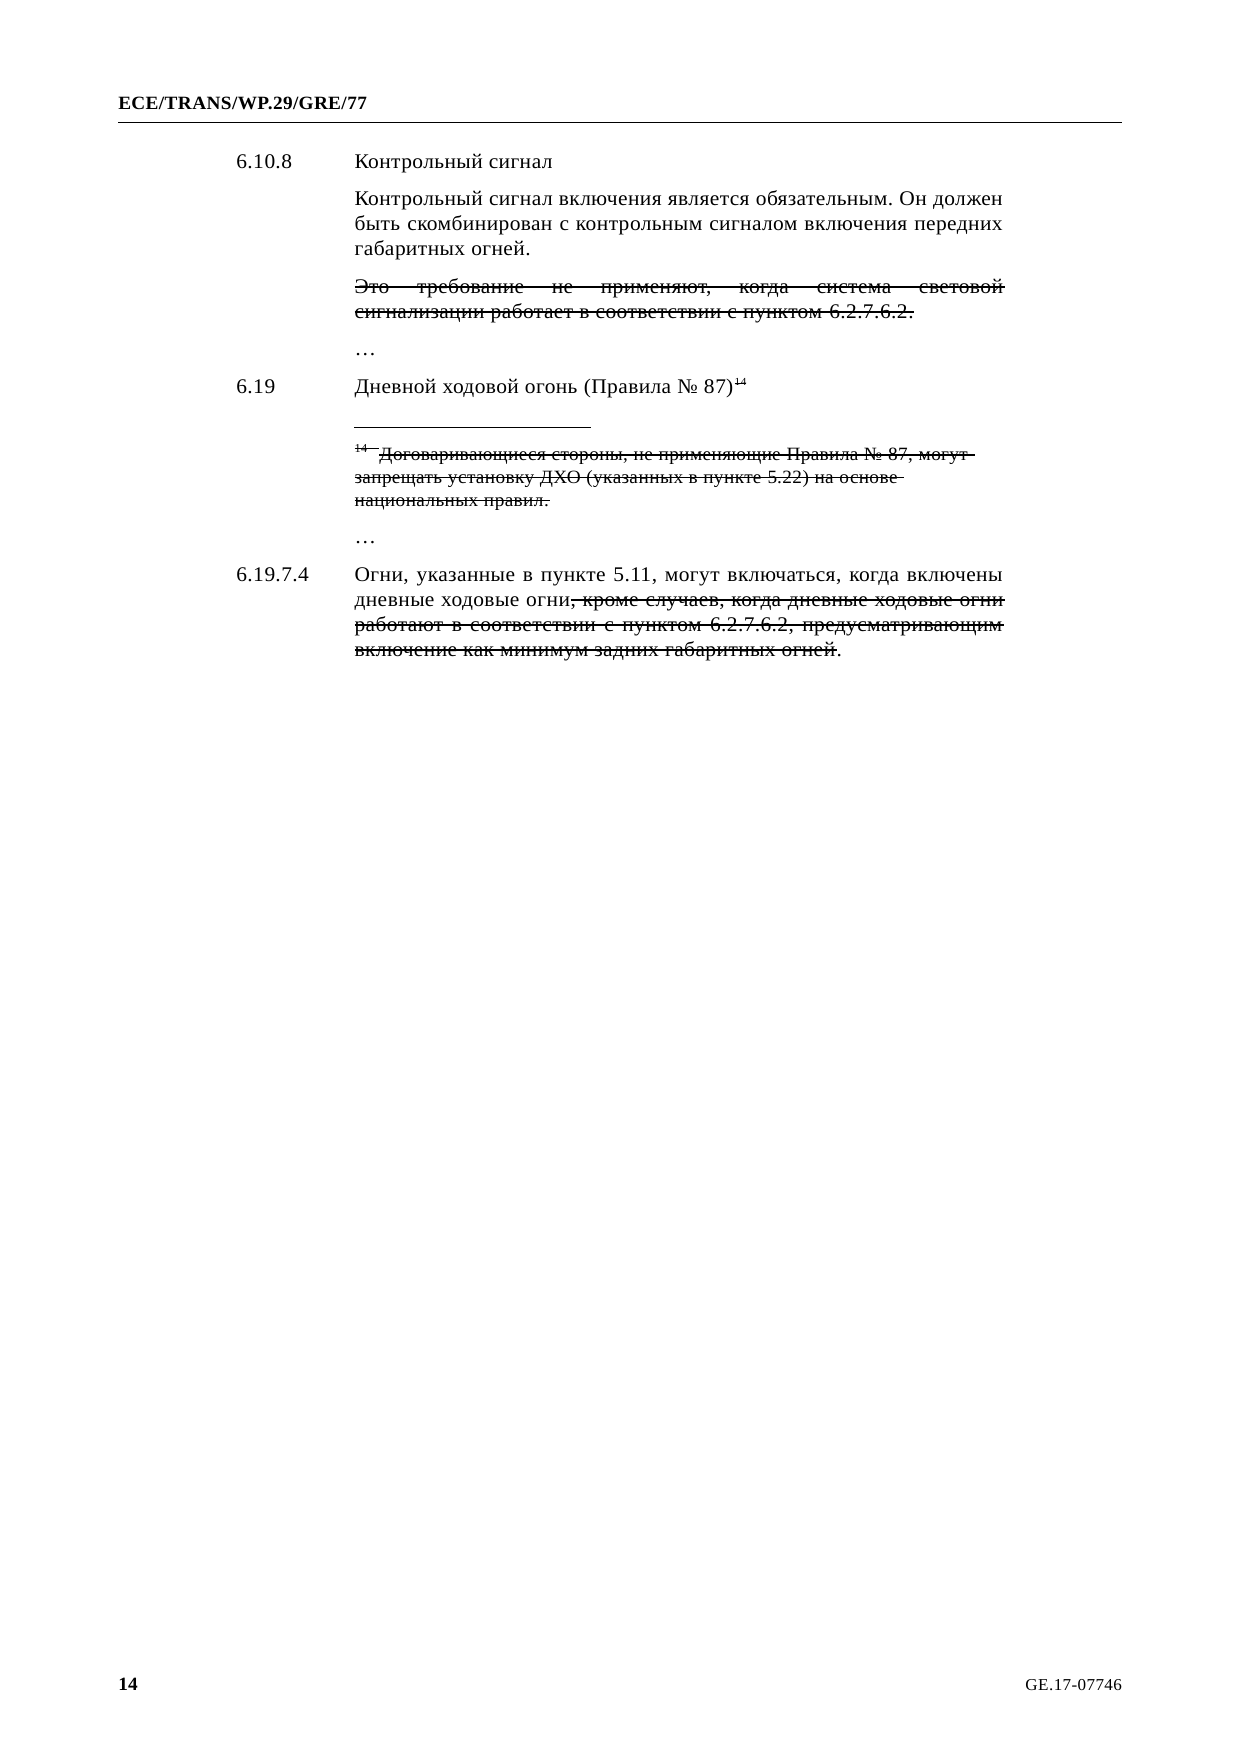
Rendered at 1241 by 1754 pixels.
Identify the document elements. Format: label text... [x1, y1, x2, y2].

text Это требование не применяют, когда система световой сигнализации работает в соответствии с пунктом 6.2.7.6.2. [236, 273, 1004, 323]
text Контрольный сигнал включения является обязательным. Он должен быть скомбинирован с контрольным сигналом включения передних габаритных огней. [236, 185, 1004, 260]
text 14 Договаривающиеся стороны, не применяющие Правила № 87, могут запрещать установку ДХО (указанных в пункте 5.22) на основе национальных правил. [236, 442, 1004, 511]
text 6.19 Дневной ходовой огонь (Правила № 87)14 [236, 373, 1004, 398]
text … [236, 335, 1004, 360]
text 6.10.8 Контрольный сигнал [236, 148, 1004, 173]
text … [236, 523, 1004, 548]
text 6.19.7.4 Огни, указанные в пункте 5.11, могут включаться, когда включены дневные ходовые огни, кроме случаев, когда дневные ходовые огни работают в соответствии с пунктом 6.2.7.6.2, предусматривающим включение как минимум задних габаритных огней. [236, 561, 1004, 661]
